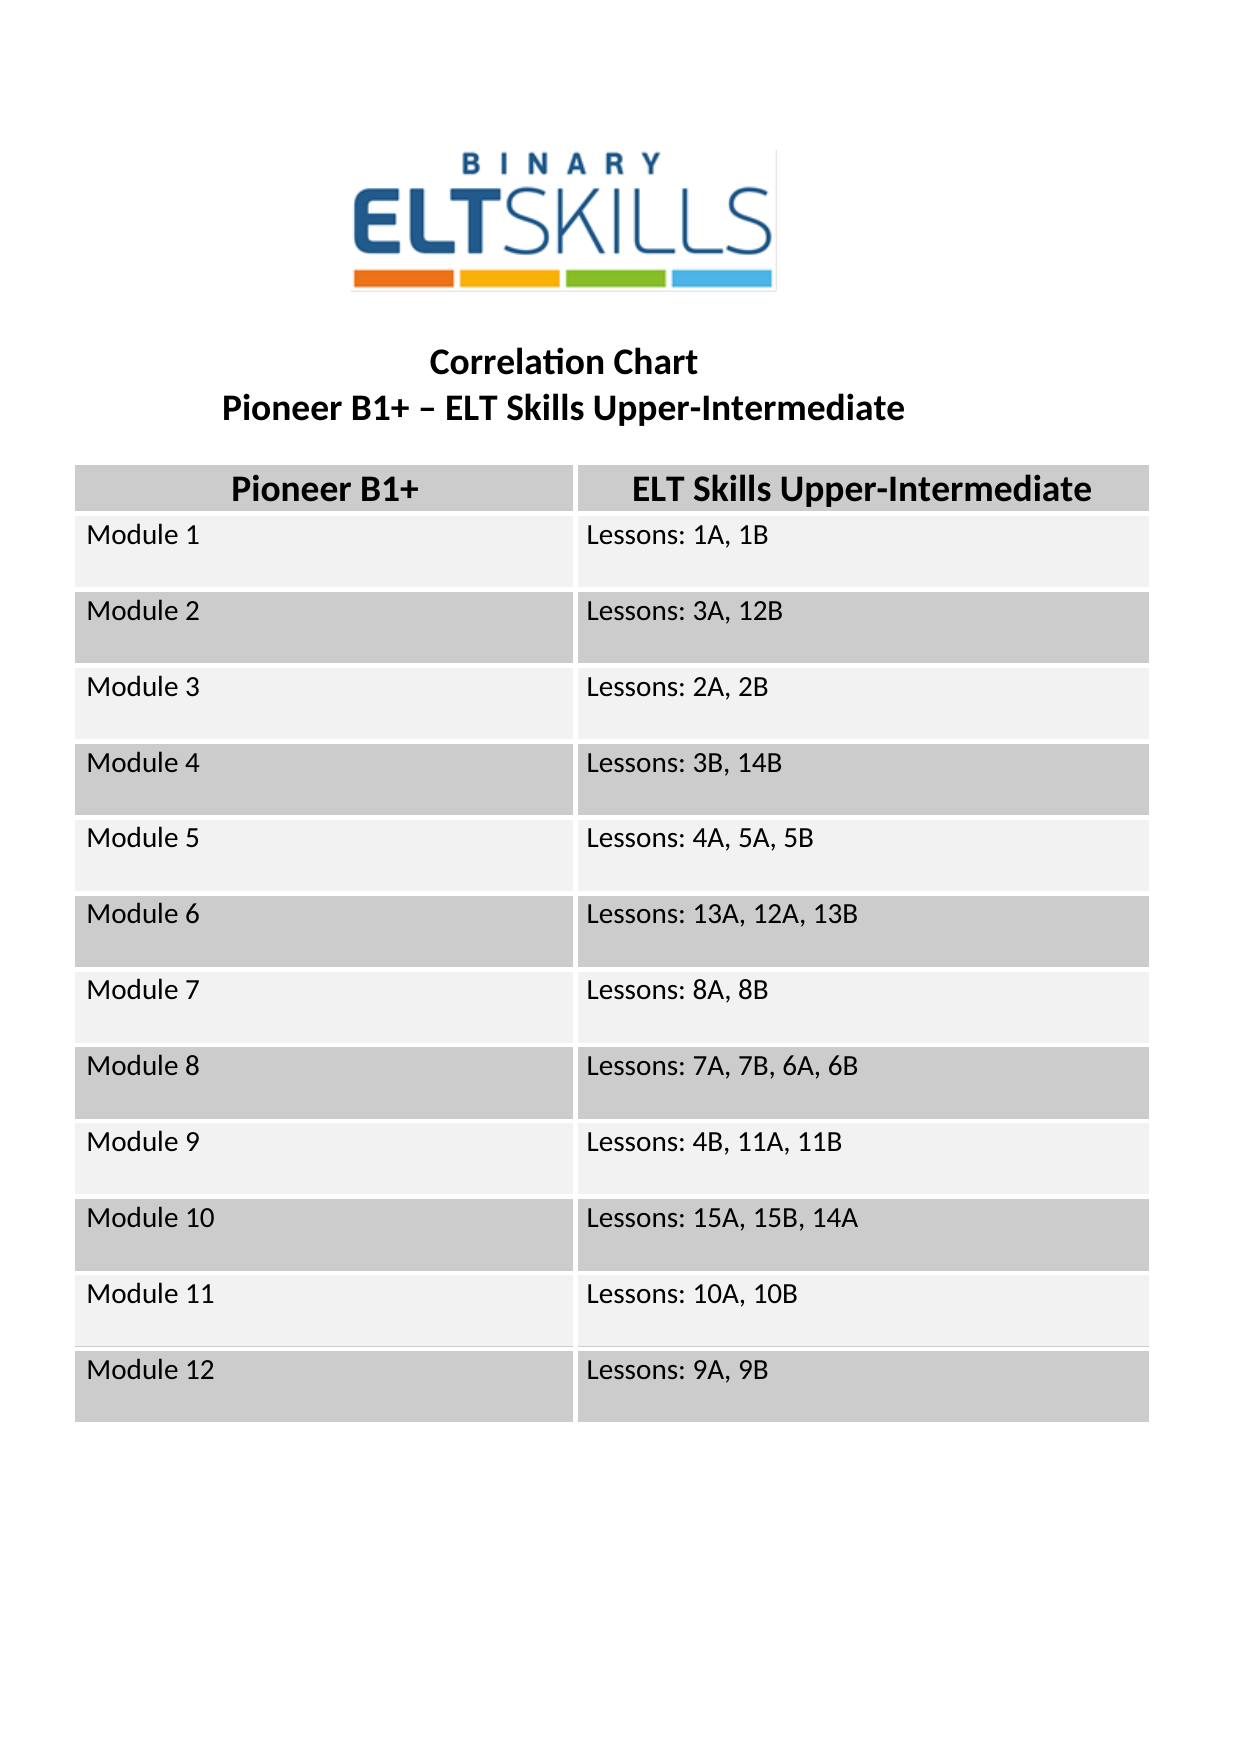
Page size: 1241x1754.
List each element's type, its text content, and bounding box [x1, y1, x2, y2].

table_cell Module 10 [75, 1199, 573, 1271]
table_header Pioneer B1+ [75, 465, 573, 511]
text Pioneer B1+ – ELT Skills Upper-Intermediate [75, 384, 1053, 430]
table_cell Module 8 [75, 1047, 573, 1119]
table_cell Lessons: 9A, 9B [578, 1351, 1149, 1422]
table_cell Lessons: 4B, 11A, 11B [578, 1123, 1149, 1194]
table_cell Module 9 [75, 1123, 573, 1194]
table_cell Module 7 [75, 972, 573, 1043]
table_cell Lessons: 3B, 14B [578, 744, 1149, 815]
table_cell Lessons: 2A, 2B [578, 668, 1149, 739]
table_cell Module 12 [75, 1351, 573, 1422]
text Correlation Chart [75, 338, 1053, 384]
table_cell Module 5 [75, 820, 573, 891]
table_cell Module 3 [75, 668, 573, 739]
table_cell Lessons: 1A, 1B [578, 516, 1149, 587]
table_cell Module 2 [75, 592, 573, 663]
table_cell Module 1 [75, 516, 573, 587]
table_cell Module 11 [75, 1275, 573, 1346]
picture [350, 150, 778, 293]
table_cell Lessons: 7A, 7B, 6A, 6B [578, 1047, 1149, 1119]
table_cell Lessons: 8A, 8B [578, 972, 1149, 1043]
table_cell Lessons: 3A, 12B [578, 592, 1149, 663]
table_cell Lessons: 13A, 12A, 13B [578, 896, 1149, 967]
table_cell Lessons: 10A, 10B [578, 1275, 1149, 1346]
table_cell Lessons: 4A, 5A, 5B [578, 820, 1149, 891]
table_cell Module 4 [75, 744, 573, 815]
table_cell Module 6 [75, 896, 573, 967]
table_header ELT Skills Upper-Intermediate [578, 465, 1149, 511]
table_cell Lessons: 15A, 15B, 14A [578, 1199, 1149, 1271]
